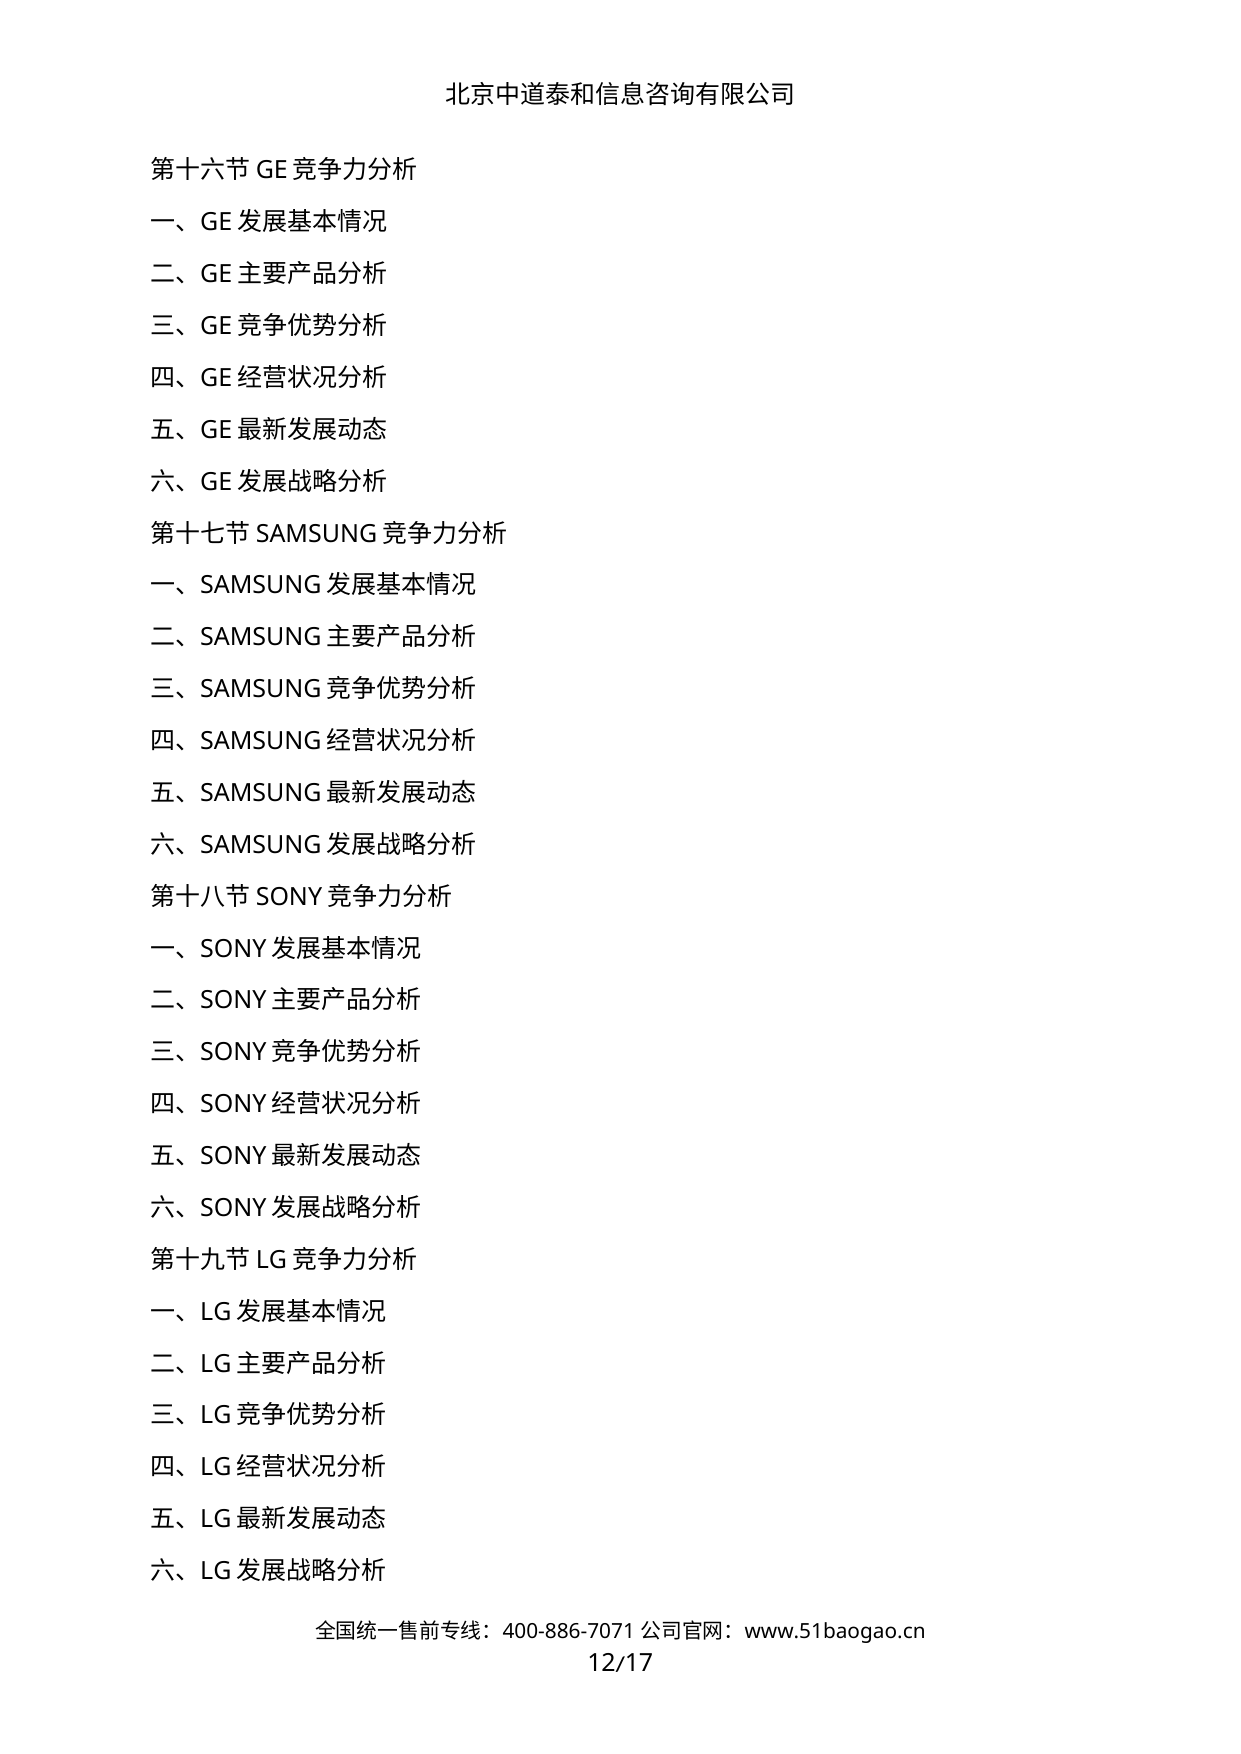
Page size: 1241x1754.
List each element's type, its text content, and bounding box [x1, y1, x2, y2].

text 六、SONY发展战略分析 [150, 1187, 1090, 1224]
text 二、GE主要产品分析 [150, 254, 1090, 290]
text 二、LG主要产品分析 [150, 1343, 1090, 1379]
text 第十六节 GE竞争力分析 [150, 150, 1090, 186]
text 三、GE竞争优势分析 [150, 306, 1090, 342]
text 一、SONY发展基本情况 [150, 928, 1090, 964]
text 五、SONY最新发展动态 [150, 1136, 1090, 1172]
text 六、LG发展战略分析 [150, 1551, 1090, 1587]
text 四、SONY经营状况分析 [150, 1084, 1090, 1120]
text 四、LG经营状况分析 [150, 1447, 1090, 1483]
text 二、SONY主要产品分析 [150, 980, 1090, 1016]
text 五、GE最新发展动态 [150, 409, 1090, 446]
text 二、SAMSUNG主要产品分析 [150, 617, 1090, 653]
text 第十七节 SAMSUNG竞争力分析 [150, 513, 1090, 549]
text 六、GE发展战略分析 [150, 461, 1090, 497]
text 第十八节 SONY竞争力分析 [150, 876, 1090, 912]
text 三、LG竞争优势分析 [150, 1395, 1090, 1431]
text 四、GE经营状况分析 [150, 357, 1090, 394]
text 一、GE发展基本情况 [150, 202, 1090, 238]
text 三、SONY竞争优势分析 [150, 1032, 1090, 1068]
text 五、LG最新发展动态 [150, 1499, 1090, 1535]
text 五、SAMSUNG最新发展动态 [150, 772, 1090, 809]
text 六、SAMSUNG发展战略分析 [150, 824, 1090, 861]
text 第十九节 LG竞争力分析 [150, 1239, 1090, 1276]
text 四、SAMSUNG经营状况分析 [150, 721, 1090, 757]
text 一、SAMSUNG发展基本情况 [150, 565, 1090, 601]
text 一、LG发展基本情况 [150, 1291, 1090, 1327]
text 三、SAMSUNG竞争优势分析 [150, 669, 1090, 705]
